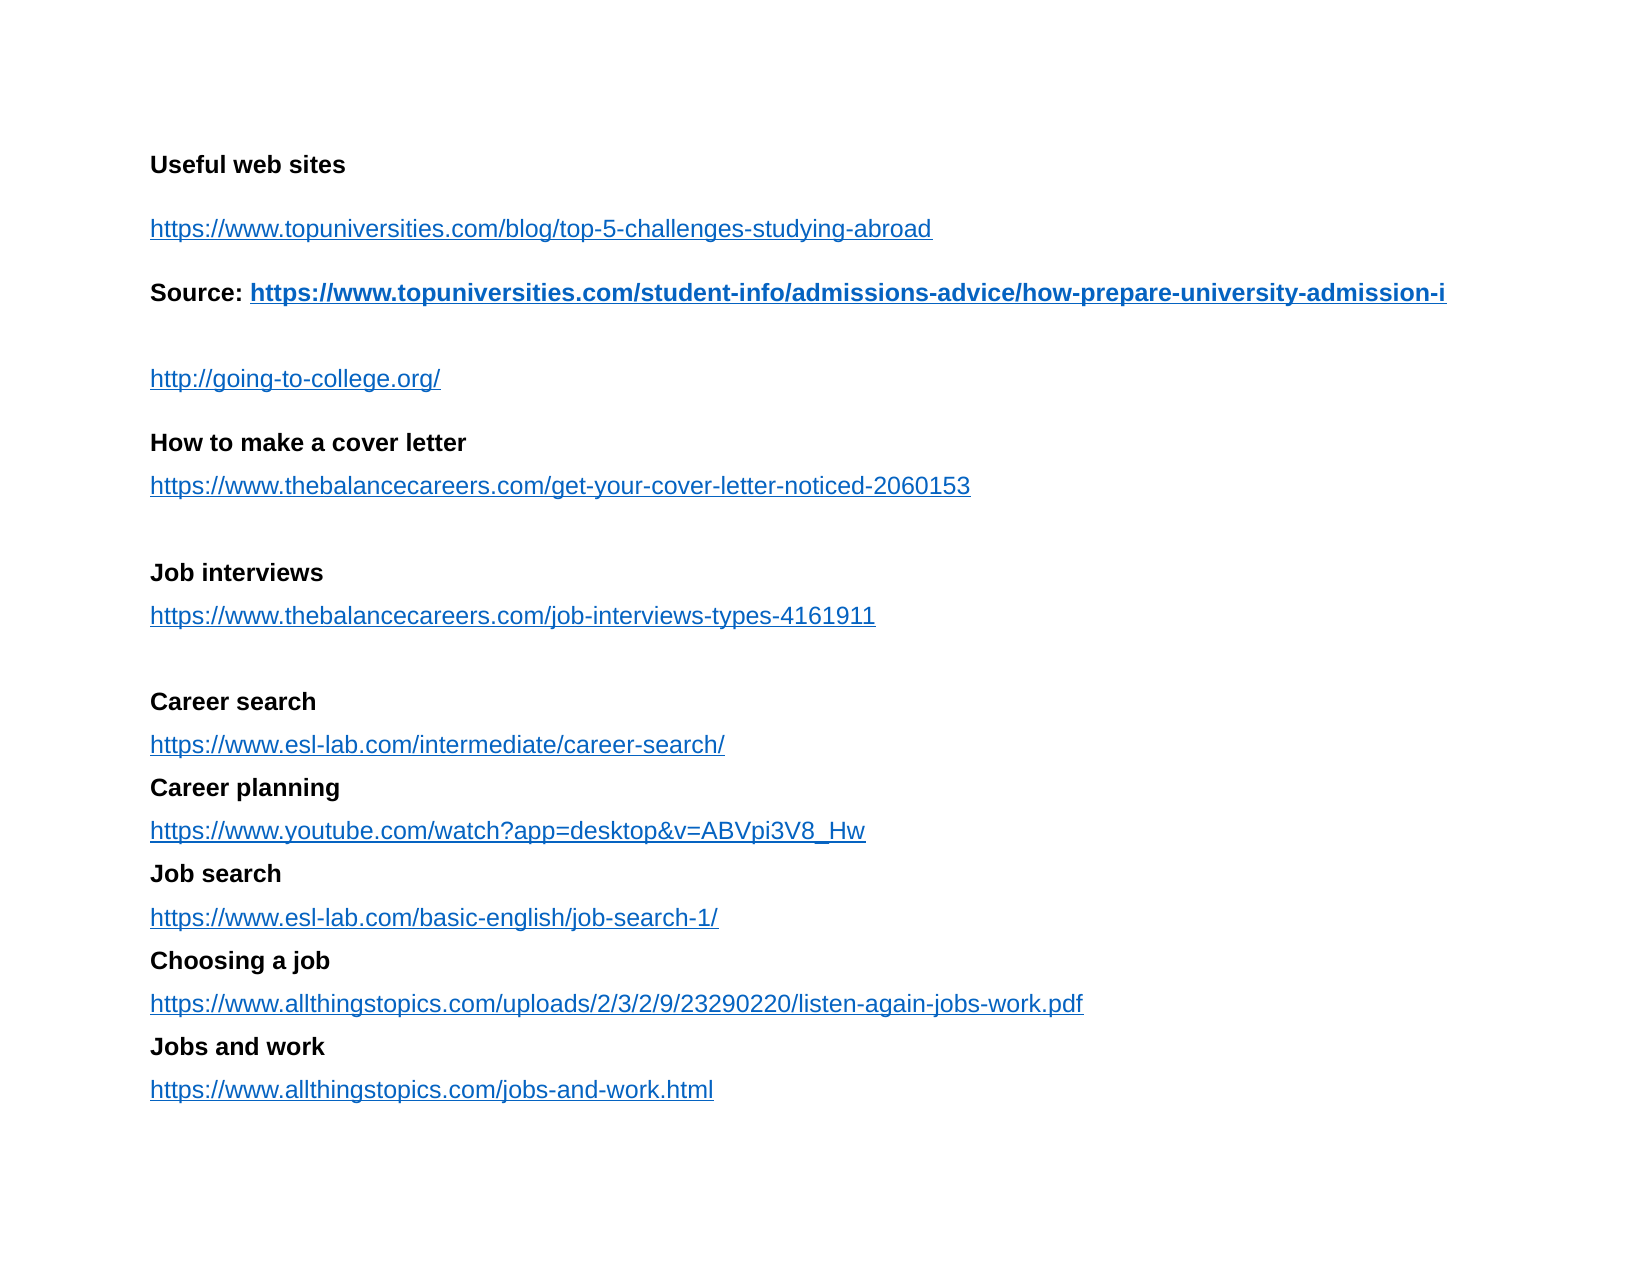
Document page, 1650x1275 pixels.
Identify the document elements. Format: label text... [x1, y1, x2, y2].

text https://www.allthingstopics.com/uploads/2/3/2/9/23290220/listen-again-jobs-work.pdf [150, 989, 1500, 1017]
text Choosing a job [150, 946, 1500, 974]
text Job search [150, 859, 1500, 888]
text Useful web sites [150, 150, 1500, 179]
text Career planning [150, 773, 1500, 802]
text https://www.allthingstopics.com/jobs-and-work.html [150, 1075, 1500, 1104]
text https://www.esl-lab.com/intermediate/career-search/ [150, 730, 1500, 759]
text https://www.esl-lab.com/basic-english/job-search-1/ [150, 902, 1500, 931]
text https://www.youtube.com/watch?app=desktop&v=ABVpi3V8_Hw [150, 816, 1500, 845]
text http://going-to-college.org/ [150, 364, 1500, 393]
text Career search [150, 687, 1500, 716]
text Source: https://www.topuniversities.com/student-info/admissions-advice/how-prepare-university-admission-i [150, 278, 1500, 307]
text https://www.thebalancecareers.com/job-interviews-types-4161911 [150, 601, 1500, 629]
text Job interviews [150, 557, 1500, 586]
text https://www.thebalancecareers.com/get-your-cover-letter-noticed-2060153 [150, 471, 1500, 500]
text https://www.topuniversities.com/blog/top-5-challenges-studying-abroad [150, 214, 1500, 243]
text Jobs and work [150, 1032, 1500, 1061]
text How to make a cover letter [150, 428, 1500, 457]
